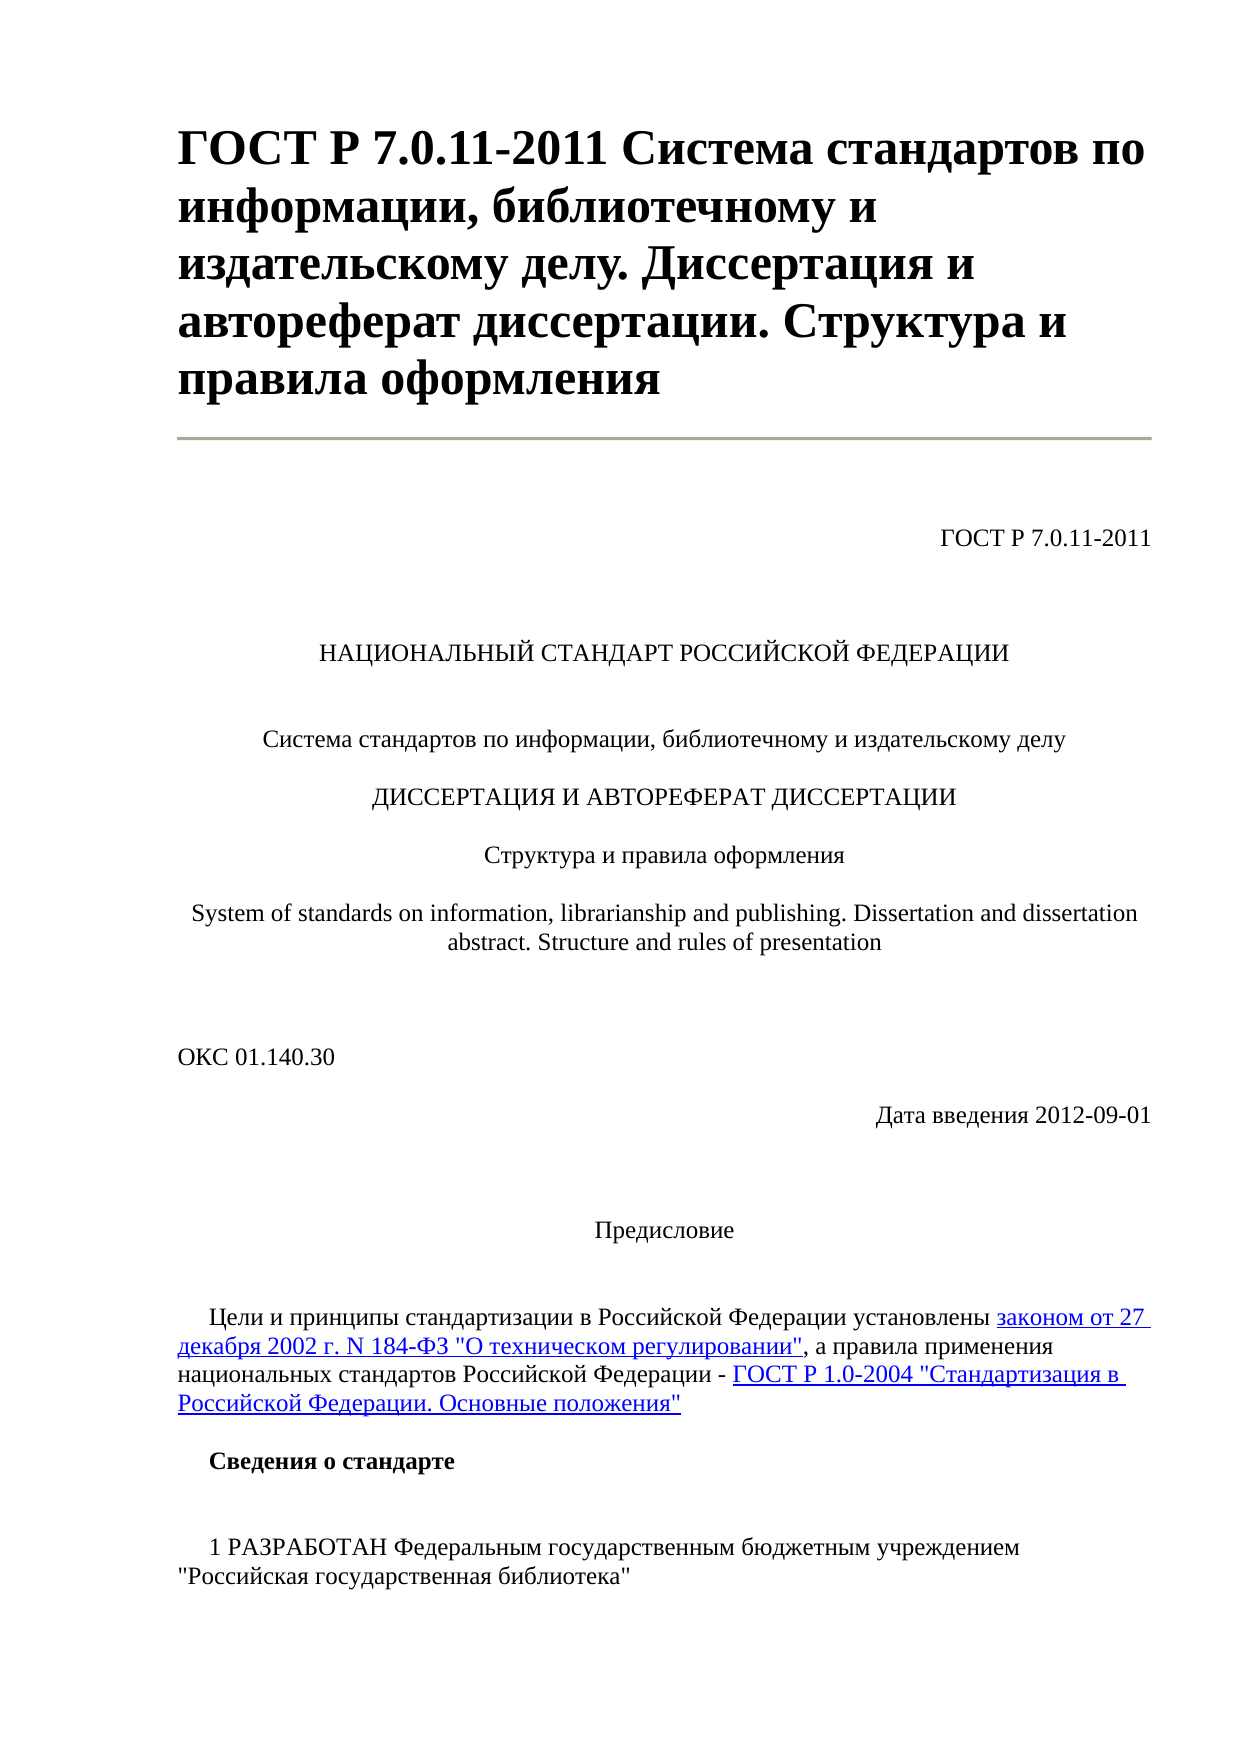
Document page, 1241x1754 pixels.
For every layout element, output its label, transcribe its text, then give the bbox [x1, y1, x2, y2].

text Структура и правила оформления [177, 840, 1152, 869]
text НАЦИОНАЛЬНЫЙ СТАНДАРТ РОССИЙСКОЙ ФЕДЕРАЦИИ [177, 581, 1152, 695]
text Дата введения 2012-09-01 [177, 1100, 1152, 1129]
text System of standards on information, librarianship and publishing. Dissertation and dissertation abstract. Structure and rules of presentation [177, 898, 1152, 955]
text ДИССЕРТАЦИЯ И АВТОРЕФЕРАТ ДИССЕРТАЦИИ [177, 782, 1152, 811]
text Система стандартов по информации, библиотечному и издательскому делу [177, 724, 1152, 753]
text Цели и принципы стандартизации в Российской Федерации установлены законом от 27 декабря 2002 г. N 184-ФЗ "О техническом регулировании", а правила применения национальных стандартов Российской Федерации - ГОСТ Р 1.0-2004 "Стандартизация в Российской Федерации. Основные положения" Сведения о стандарте [177, 1273, 1152, 1503]
text ГОСТ Р 7.0.11-2011 Система стандартов по информации, библиотечному и издательскому делу. Диссертация и автореферат диссертации. Структура и правила оформления [177, 118, 1152, 406]
text Предисловие [177, 1158, 1152, 1244]
text ГОСТ Р 7.0.11-2011 [177, 494, 1152, 552]
text ОКС 01.140.30 [177, 984, 1152, 1071]
text 1 РАЗРАБОТАН Федеральным государственным бюджетным учреждением "Российская государственная библиотека" [177, 1532, 1152, 1619]
